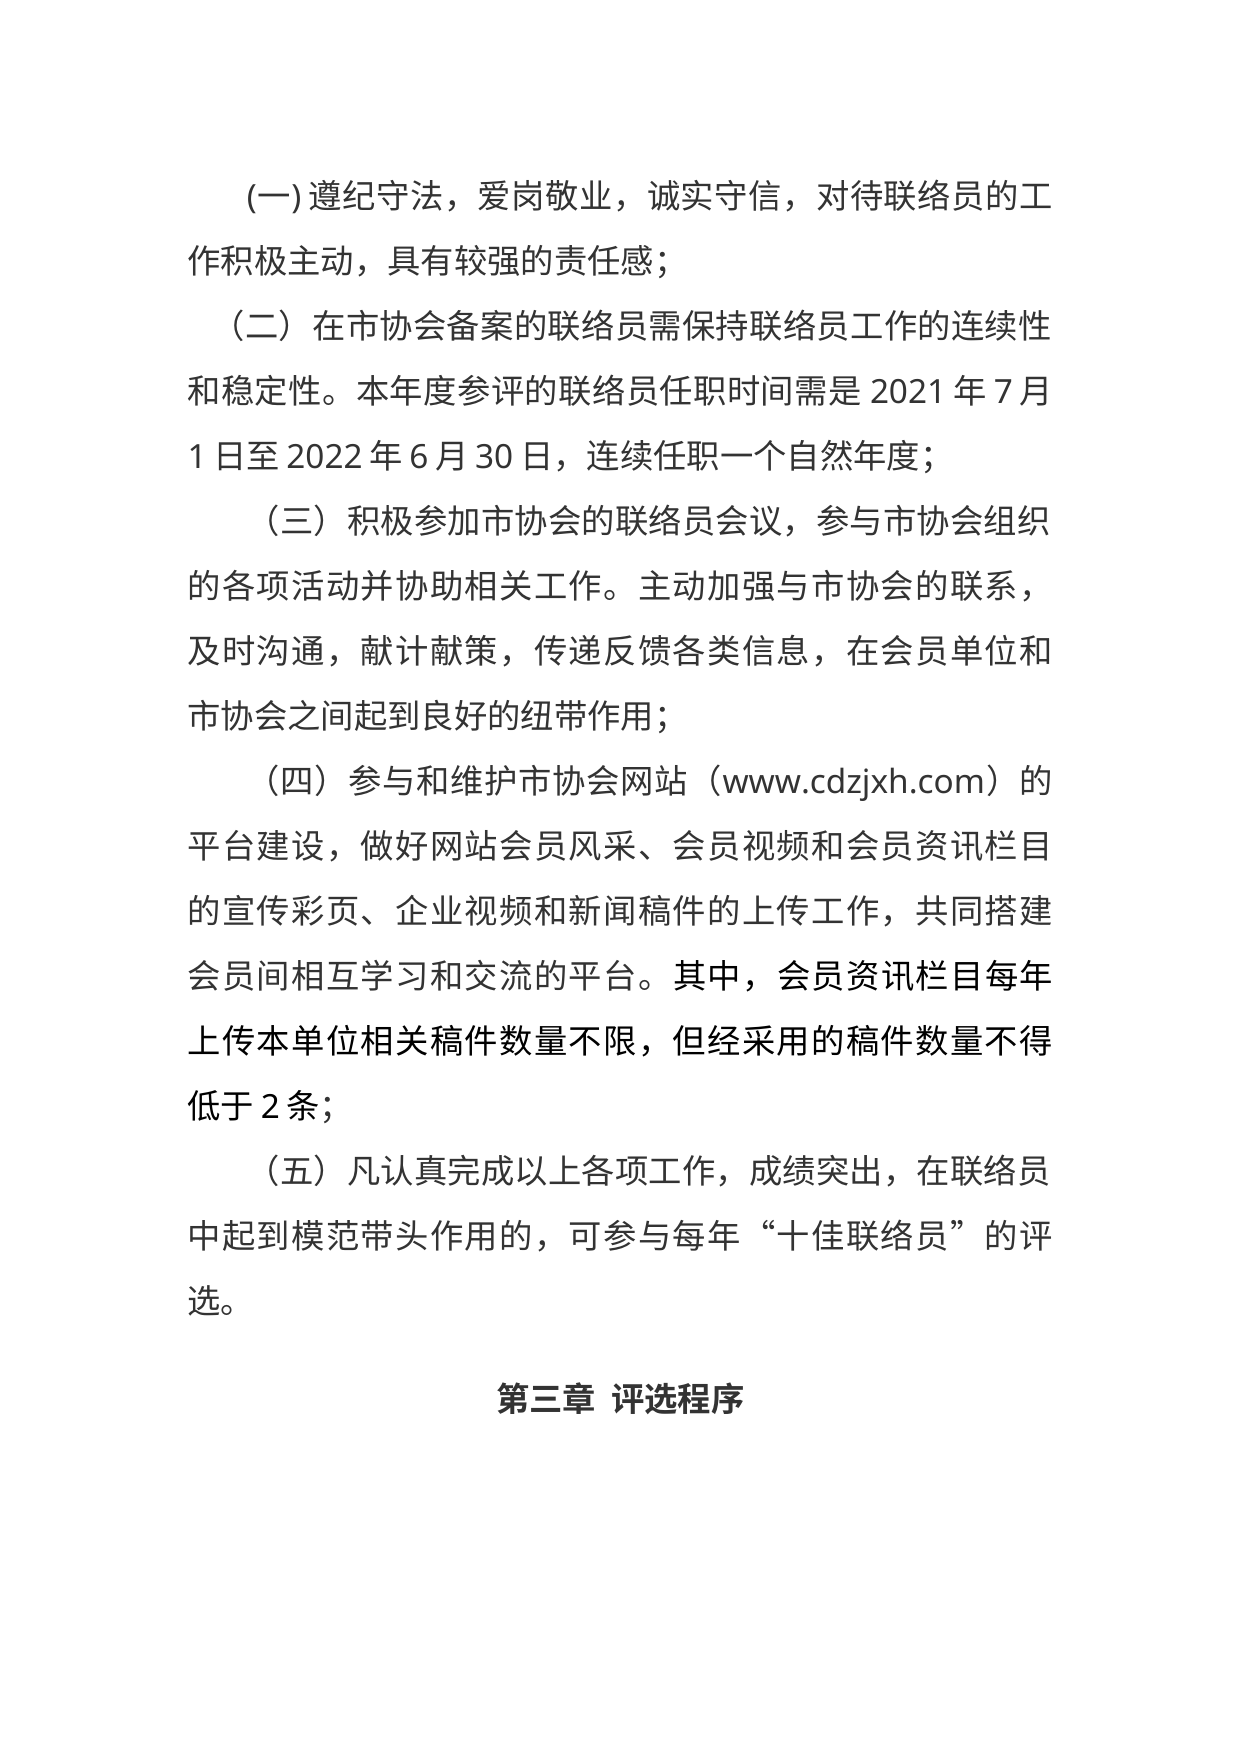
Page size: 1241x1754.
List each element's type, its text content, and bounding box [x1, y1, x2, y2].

text （三）积极参加市协会的联络员会议，参与市协会组织的各项活动并协助相关工作。主动加强与市协会的联系，及时沟通，献计献策，传递反馈各类信息，在会员单位和市协会之间起到良好的纽带作用； [187, 487, 1053, 747]
text （四）参与和维护市协会网站（www.cdzjxh.com）的平台建设，做好网站会员风采、会员视频和会员资讯栏目的宣传彩页、企业视频和新闻稿件的上传工作，共同搭建会员间相互学习和交流的平台。其中，会员资讯栏目每年上传本单位相关稿件数量不限，但经采用的稿件数量不得低于2条； [187, 747, 1053, 1137]
text (一) 遵纪守法，爱岗敬业，诚实守信，对待联络员的工作积极主动，具有较强的责任感； [187, 162, 1053, 292]
text （五）凡认真完成以上各项工作，成绩突出，在联络员中起到模范带头作用的，可参与每年“十佳联络员”的评选。 [187, 1137, 1053, 1332]
text （二）在市协会备案的联络员需保持联络员工作的连续性和稳定性。本年度参评的联络员任职时间需是2021年7月1日至2022年6月30日，连续任职一个自然年度； [187, 292, 1053, 487]
text 第三章 评选程序 [187, 1364, 1053, 1429]
